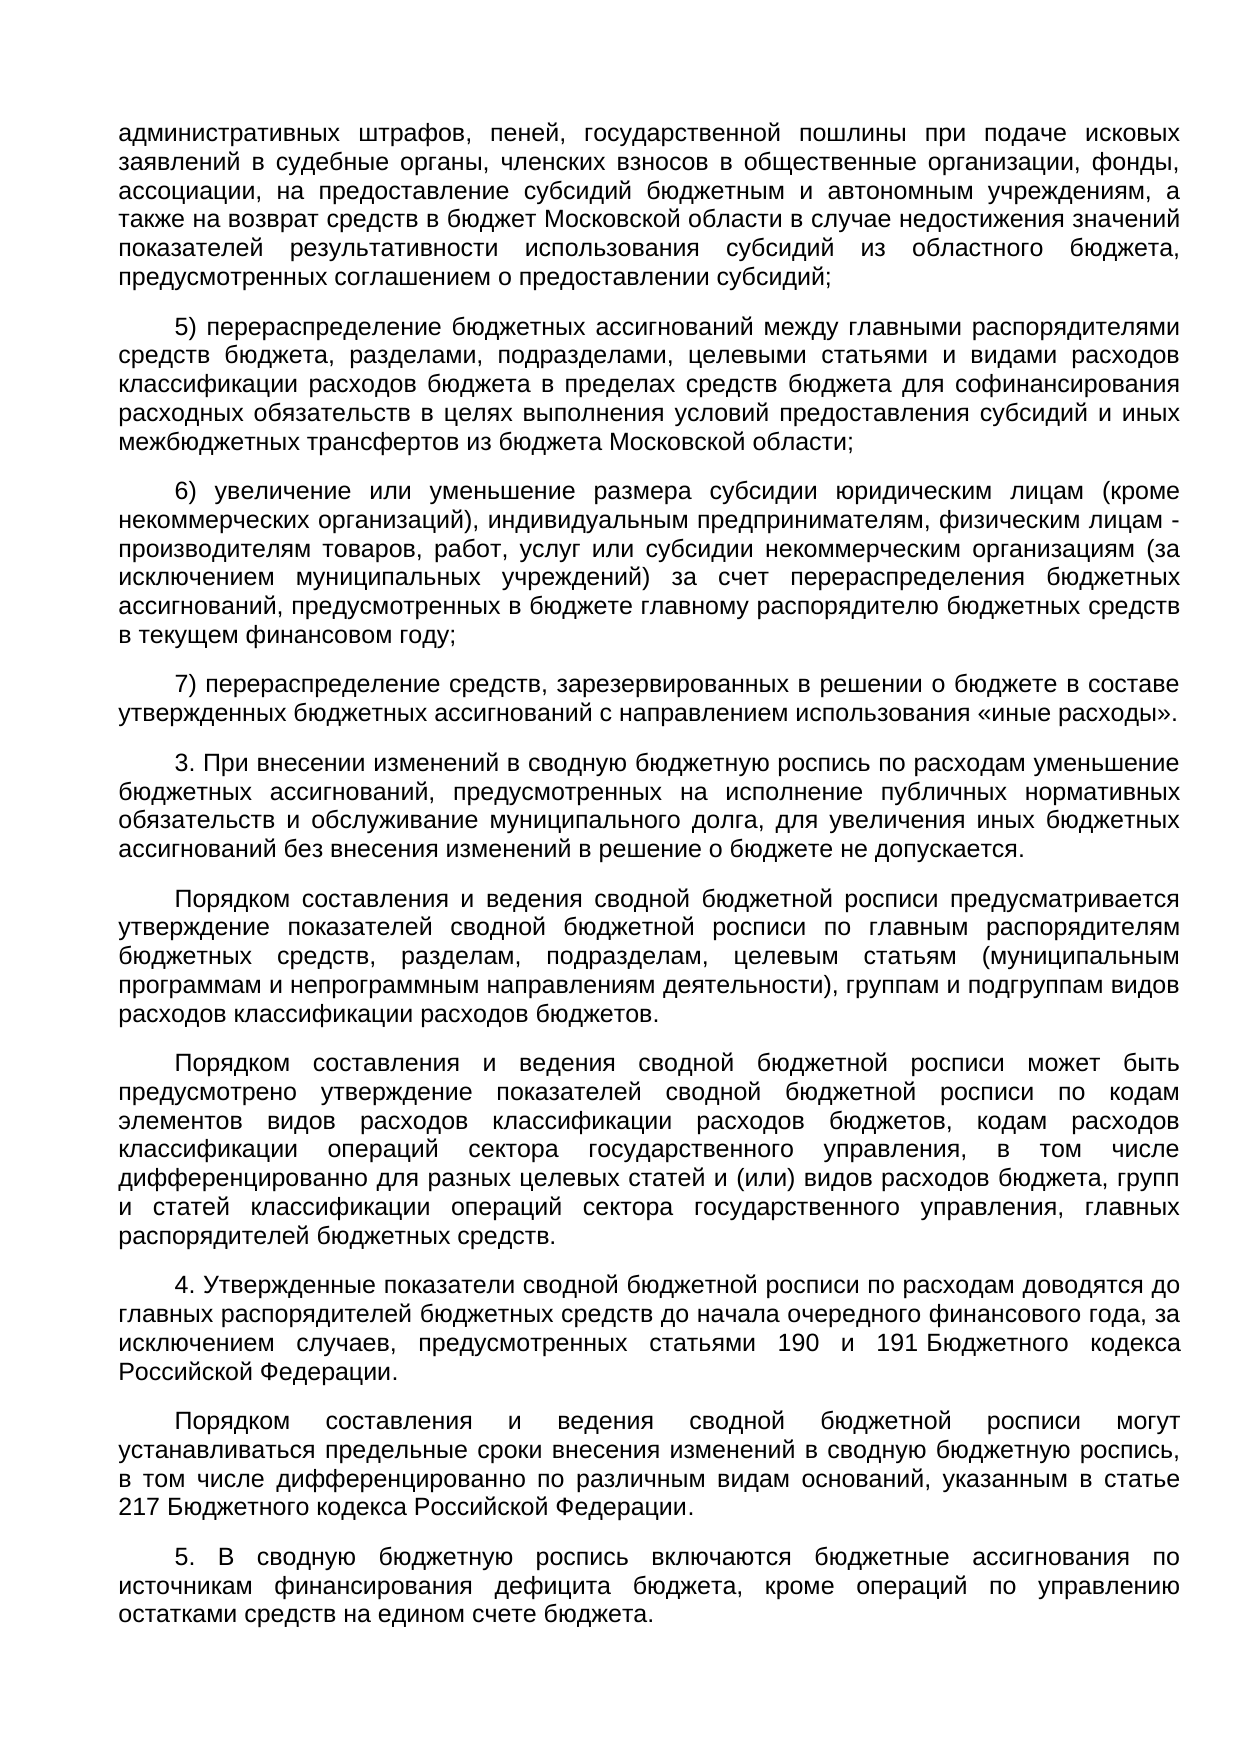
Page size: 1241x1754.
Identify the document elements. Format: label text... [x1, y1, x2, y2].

text Порядком составления и ведения сводной бюджетной росписи могут устанавливаться предельные сроки внесения изменений в сводную бюджетную роспись, в том числе дифференцированно по различным видам оснований, указанным в статье 217 Бюджетного кодекса Российской Федерации. [118, 1406, 1181, 1521]
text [118, 118, 1181, 291]
text 5. В сводную бюджетную роспись включаются бюджетные ассигнования по источникам финансирования дефицита бюджета, кроме операций по управлению остатками средств на едином счете бюджета. [118, 1542, 1181, 1628]
text 7) перераспределение средств, зарезервированных в решении о бюджете в составе утвержденных бюджетных ассигнований с направлением использования «иные расходы». [118, 669, 1181, 727]
text Порядком составления и ведения сводной бюджетной росписи может быть предусмотрено утверждение показателей сводной бюджетной росписи по кодам элементов видов расходов классификации расходов бюджетов, кодам расходов классификации операций сектора государственного управления, в том числе дифференцированно для разных целевых статей и (или) видов расходов бюджета, групп и статей классификации операций сектора государственного управления, главных распорядителей бюджетных средств. [118, 1048, 1181, 1249]
text 4. Утвержденные показатели сводной бюджетной росписи по расходам доводятся до главных распорядителей бюджетных средств до начала очередного финансового года, за исключением случаев, предусмотренных статьями 190 и 191 Бюджетного кодекса Российской Федерации. [118, 1270, 1181, 1385]
text 5) перераспределение бюджетных ассигнований между главными распорядителями средств бюджета, разделами, подразделами, целевыми статьями и видами расходов классификации расходов бюджета в пределах средств бюджета для софинансирования расходных обязательств в целях выполнения условий предоставления субсидий и иных межбюджетных трансфертов из бюджета Московской области; [118, 311, 1181, 455]
text 3. При внесении изменений в сводную бюджетную роспись по расходам уменьшение бюджетных ассигнований, предусмотренных на исполнение публичных нормативных обязательств и обслуживание муниципального долга, для увеличения иных бюджетных ассигнований без внесения изменений в решение о бюджете не допускается. [118, 748, 1181, 863]
text Порядком составления и ведения сводной бюджетной росписи предусматривается утверждение показателей сводной бюджетной росписи по главным распорядителям бюджетных средств, разделам, подразделам, целевым статьям (муниципальным программам и непрограммным направлениям деятельности), группам и подгруппам видов расходов классификации расходов бюджетов. [118, 883, 1181, 1027]
text 6) увеличение или уменьшение размера субсидии юридическим лицам (кроме некоммерческих организаций), индивидуальным предпринимателям, физическим лицам - производителям товаров, работ, услуг или субсидии некоммерческим организациям (за исключением муниципальных учреждений) за счет перераспределения бюджетных ассигнований, предусмотренных в бюджете главному распорядителю бюджетных средств в текущем финансовом году; [118, 476, 1181, 648]
